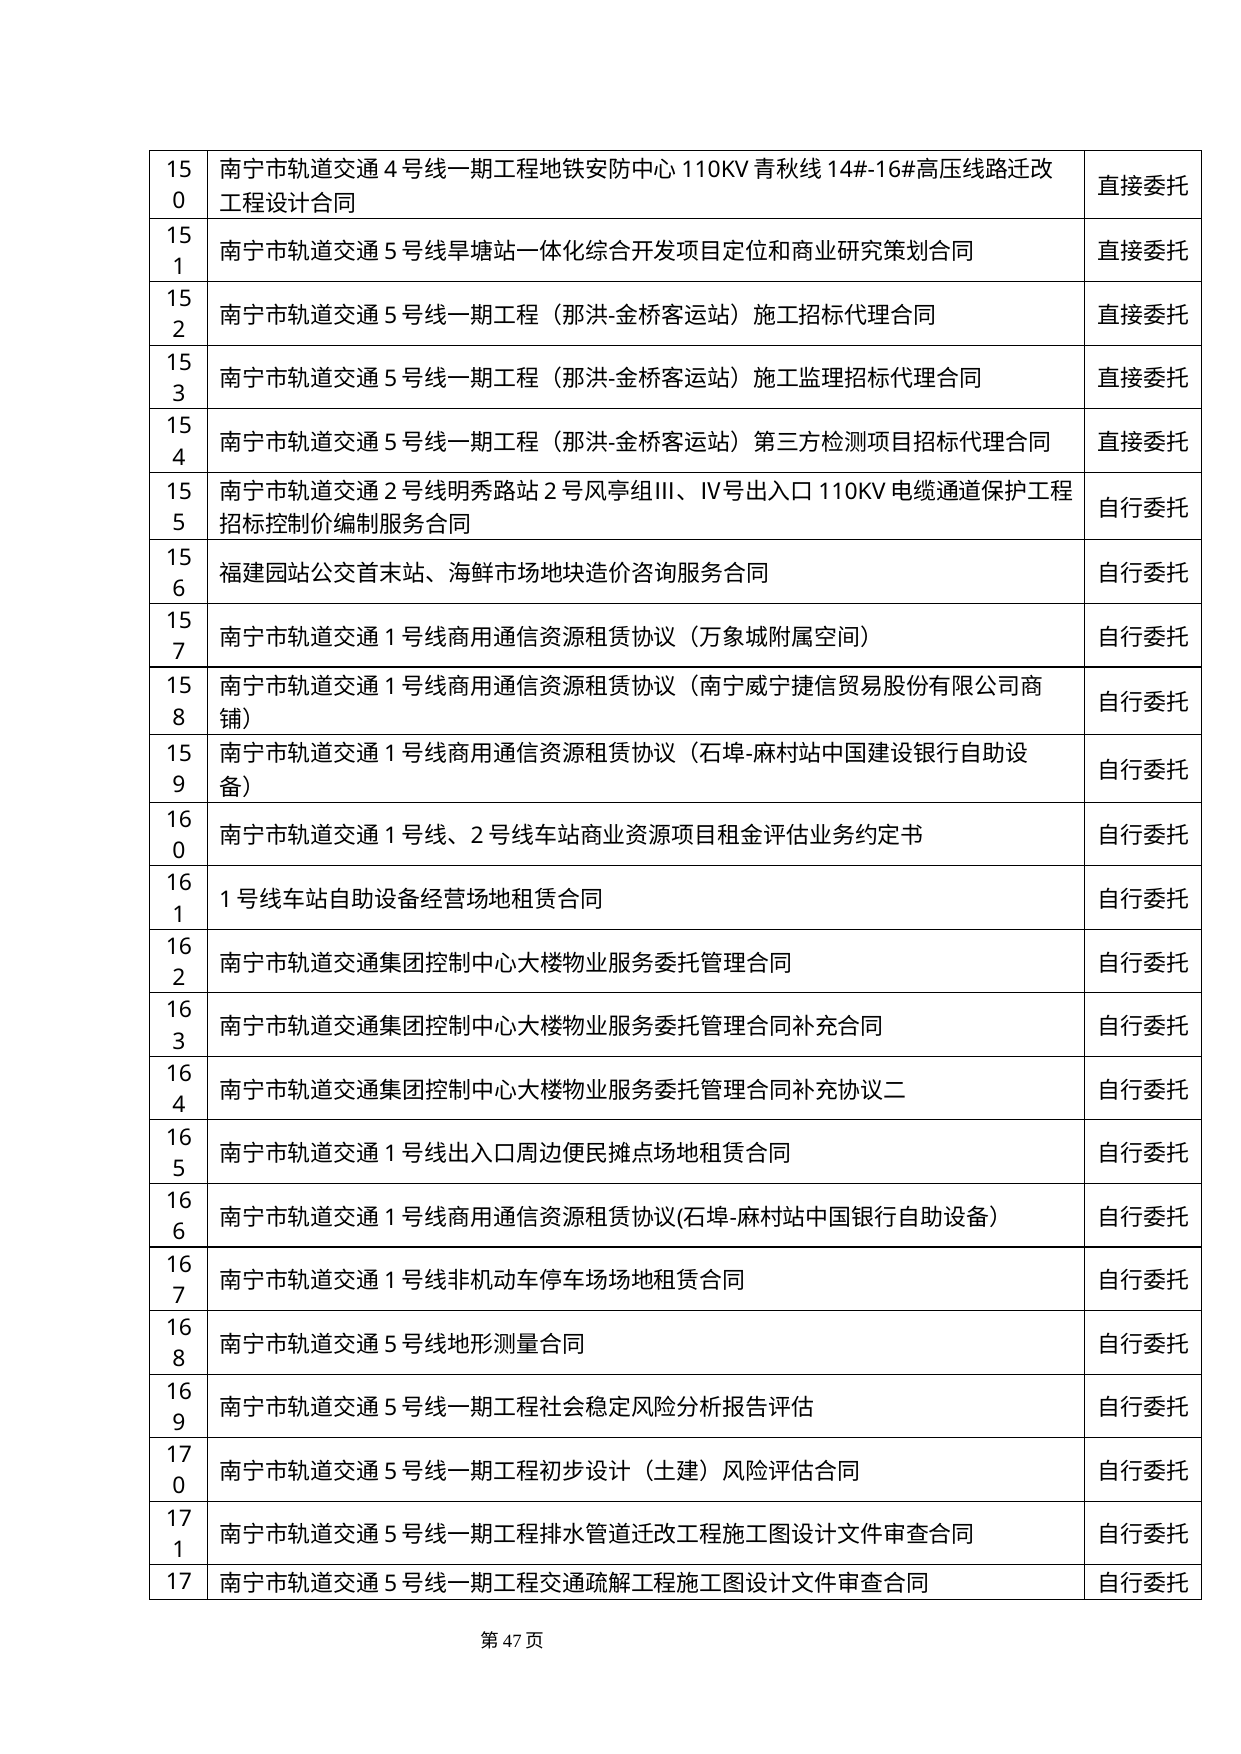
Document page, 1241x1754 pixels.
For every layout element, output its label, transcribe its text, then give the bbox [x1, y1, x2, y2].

table_cell 自行委托 [1085, 1375, 1201, 1437]
table_cell 自行委托 [1085, 735, 1201, 802]
table_cell 自行委托 [1085, 993, 1201, 1056]
table_cell 南宁市轨道交通5号线一期工程（那洪-金桥客运站）施工监理招标代理合同 [208, 346, 1084, 408]
table_cell 南宁市轨道交通1号线、2号线车站商业资源项目租金评估业务约定书 [208, 803, 1084, 865]
table_cell 158 [150, 668, 207, 734]
table_cell 150 [150, 151, 207, 218]
table_cell 167 [150, 1248, 207, 1310]
table_cell 156 [150, 540, 207, 603]
table_cell 160 [150, 803, 207, 865]
table_cell 自行委托 [1085, 1120, 1201, 1183]
table_cell 南宁市轨道交通5号线一期工程排水管道迁改工程施工图设计文件审查合同 [208, 1502, 1084, 1564]
table_cell 直接委托 [1085, 409, 1201, 472]
table_cell 南宁市轨道交通1号线商用通信资源租赁协议(石埠-麻村站中国银行自助设备） [208, 1184, 1084, 1246]
table_cell 南宁市轨道交通5号线一期工程初步设计（土建）风险评估合同 [208, 1438, 1084, 1501]
table_cell 165 [150, 1120, 207, 1183]
table_cell 南宁市轨道交通1号线商用通信资源租赁协议（万象城附属空间） [208, 604, 1084, 666]
table_cell 直接委托 [1085, 151, 1201, 218]
table_cell 157 [150, 604, 207, 666]
table_cell 169 [150, 1375, 207, 1437]
table_cell 161 [150, 866, 207, 929]
table_cell 南宁市轨道交通5号线一期工程（那洪-金桥客运站）第三方检测项目招标代理合同 [208, 409, 1084, 472]
table_cell 166 [150, 1184, 207, 1246]
table_cell 南宁市轨道交通1号线商用通信资源租赁协议（南宁威宁捷信贸易股份有限公司商铺） [208, 668, 1084, 734]
table_cell 168 [150, 1311, 207, 1373]
table_cell 南宁市轨道交通1号线非机动车停车场场地租赁合同 [208, 1248, 1084, 1310]
table_cell 自行委托 [1085, 1311, 1201, 1373]
table_cell 172 [150, 1565, 207, 1598]
table_cell 自行委托 [1085, 1057, 1201, 1119]
table_cell 南宁市轨道交通集团控制中心大楼物业服务委托管理合同补充合同 [208, 993, 1084, 1056]
table_cell 自行委托 [1085, 1184, 1201, 1246]
table_cell 自行委托 [1085, 473, 1201, 539]
table_cell 南宁市轨道交通集团控制中心大楼物业服务委托管理合同 [208, 930, 1084, 992]
table_cell 自行委托 [1085, 604, 1201, 666]
table_cell 155 [150, 473, 207, 539]
table_cell 直接委托 [1085, 282, 1201, 345]
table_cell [208, 1565, 1084, 1598]
table_cell 自行委托 [1085, 1438, 1201, 1501]
table_cell 南宁市轨道交通5号线地形测量合同 [208, 1311, 1084, 1373]
table_cell 南宁市轨道交通5号线旱塘站一体化综合开发项目定位和商业研究策划合同 [208, 219, 1084, 281]
table_cell 154 [150, 409, 207, 472]
table_cell 南宁市轨道交通5号线一期工程社会稳定风险分析报告评估 [208, 1375, 1084, 1437]
table_cell 直接委托 [1085, 346, 1201, 408]
table_cell 南宁市轨道交通1号线出入口周边便民摊点场地租赁合同 [208, 1120, 1084, 1183]
table_cell 直接委托 [1085, 219, 1201, 281]
table_cell 自行委托 [1085, 930, 1201, 992]
table_cell 自行委托 [1085, 803, 1201, 865]
table_cell 南宁市轨道交通集团控制中心大楼物业服务委托管理合同补充协议二 [208, 1057, 1084, 1119]
table_cell 自行委托 [1085, 668, 1201, 734]
table_cell 163 [150, 993, 207, 1056]
table_cell 151 [150, 219, 207, 281]
table_cell 自行委托 [1085, 1248, 1201, 1310]
table_cell 南宁市轨道交通1号线商用通信资源租赁协议（石埠-麻村站中国建设银行自助设备） [208, 735, 1084, 802]
table_cell 153 [150, 346, 207, 408]
table_cell 152 [150, 282, 207, 345]
table_cell 162 [150, 930, 207, 992]
table_cell 1号线车站自助设备经营场地租赁合同 [208, 866, 1084, 929]
table_cell 自行委托 [1085, 540, 1201, 603]
table_cell 福建园站公交首末站、海鲜市场地块造价咨询服务合同 [208, 540, 1084, 603]
table_cell 164 [150, 1057, 207, 1119]
table_cell 自行委托 [1085, 1502, 1201, 1564]
table_cell 南宁市轨道交通2号线明秀路站2号风亭组Ⅲ、Ⅳ号出入口110KV电缆通道保护工程招标控制价编制服务合同 [208, 473, 1084, 539]
table_cell 南宁市轨道交通4号线一期工程地铁安防中心110KV青秋线14#-16#高压线路迁改工程设计合同 [208, 151, 1084, 218]
table_cell 170 [150, 1438, 207, 1501]
table_cell 171 [150, 1502, 207, 1564]
table_cell 南宁市轨道交通5号线一期工程（那洪-金桥客运站）施工招标代理合同 [208, 282, 1084, 345]
table_cell 159 [150, 735, 207, 802]
table_cell 自行委托 [1085, 866, 1201, 929]
table_cell 自行委托 [1085, 1565, 1201, 1598]
